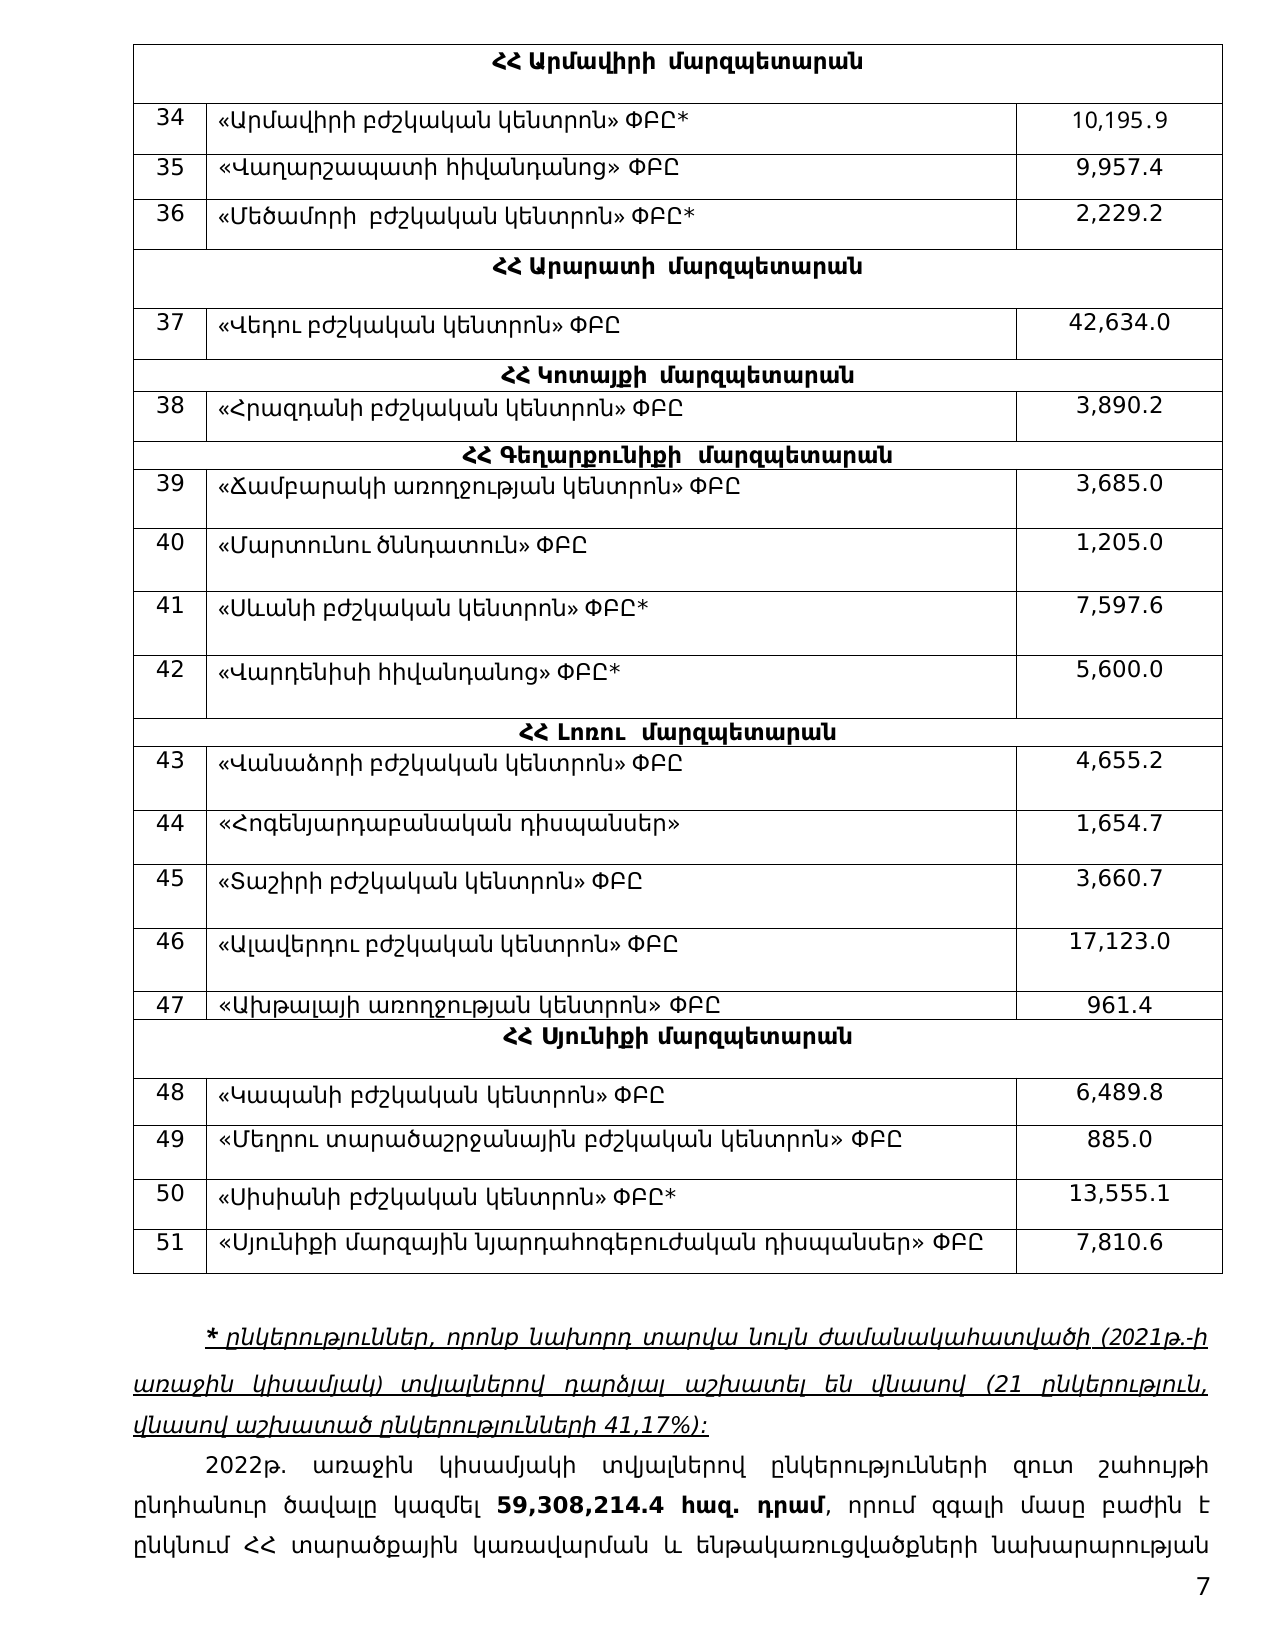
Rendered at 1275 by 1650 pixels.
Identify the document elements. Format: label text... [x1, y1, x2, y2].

table_cell 9,957․4 [1017, 155, 1222, 199]
table_cell 1,205․0 [1017, 529, 1222, 591]
table_cell ՀՀ Լոռու մարզպետարան [134, 719, 1222, 746]
table_cell 49 [134, 1126, 206, 1179]
table_cell 13,555․1 [1017, 1180, 1222, 1228]
table_cell ՀՀ Արմավիրի մարզպետարան [134, 45, 1222, 103]
table_cell 5,600․0 [1017, 656, 1222, 718]
table_cell 36 [134, 200, 206, 249]
table_cell «Վաղարշապատի հիվանդանոց» ՓԲԸ [207, 155, 1016, 199]
table_cell «Տաշիրի բժշկական կենտրոն» ՓԲԸ [207, 865, 1016, 927]
table_cell 51 [134, 1230, 206, 1273]
text * ընկերություններ, որոնք նախորդ տարվա նույն ժամանակահատվածի (2021թ.-ի առաջին կիսամյակ) տվյալներով դարձյալ աշխատել են վնասով (21 ընկերություն, վնասով աշխատած ընկերությունների 41,17%): [133, 1321, 1211, 1439]
table_cell 37 [134, 309, 206, 358]
table_cell «Կապանի բժշկական կենտրոն» ՓԲԸ [207, 1079, 1016, 1125]
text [133, 1452, 1211, 1559]
table_cell 50 [134, 1180, 206, 1228]
table_cell 3,660․7 [1017, 865, 1222, 927]
table_cell 42 [134, 656, 206, 718]
table_cell 40 [134, 529, 206, 591]
table_cell 7,597․6 [1017, 592, 1222, 655]
table_cell 961․4 [1017, 992, 1222, 1019]
table_cell «Սյունիքի մարզային նյարդահոգեբուժական դիսպանսեր» ՓԲԸ [207, 1230, 1016, 1273]
table_cell 4,655․2 [1017, 747, 1222, 809]
table_cell «Ճամբարակի առողջության կենտրոն» ՓԲԸ [207, 470, 1016, 528]
table_cell «Արմավիրի բժշկական կենտրոն» ՓԲԸ* [207, 104, 1016, 153]
table_cell «Հրազդանի բժշկական կենտրոն» ՓԲԸ [207, 392, 1016, 441]
table_cell ՀՀ Սյունիքի մարզպետարան [134, 1020, 1222, 1078]
table_cell 45 [134, 865, 206, 927]
table_cell 41 [134, 592, 206, 655]
table_cell «Սիսիանի բժշկական կենտրոն» ՓԲԸ* [207, 1180, 1016, 1228]
table_cell 7,810․6 [1017, 1230, 1222, 1273]
table_cell 47 [134, 992, 206, 1019]
table_cell «Սևանի բժշկական կենտրոն» ՓԲԸ* [207, 592, 1016, 655]
table_cell 39 [134, 470, 206, 528]
table_cell ՀՀ Կոտայքի մարզպետարան [134, 360, 1222, 391]
table_cell 6,489․8 [1017, 1079, 1222, 1125]
table_cell «Ալավերդու բժշկական կենտրոն» ՓԲԸ [207, 929, 1016, 991]
table_cell «Վարդենիսի հիվանդանոց» ՓԲԸ* [207, 656, 1016, 718]
table_cell 38 [134, 392, 206, 441]
table_cell ՀՀ Արարատի մարզպետարան [134, 250, 1222, 308]
table_cell 34 [134, 104, 206, 153]
table_cell 2,229․2 [1017, 200, 1222, 249]
table_cell 885․0 [1017, 1126, 1222, 1179]
table_cell «Մեղրու տարածաշրջանային բժշկական կենտրոն» ՓԲԸ [207, 1126, 1016, 1179]
table_cell 3,890․2 [1017, 392, 1222, 441]
table_cell «Ախթալայի առողջության կենտրոն» ՓԲԸ [207, 992, 1016, 1019]
table_cell 17,123․0 [1017, 929, 1222, 991]
table_cell 1,654․7 [1017, 811, 1222, 864]
table_cell «Վանաձորի բժշկական կենտրոն» ՓԲԸ [207, 747, 1016, 809]
table_cell 44 [134, 811, 206, 864]
table_cell 46 [134, 929, 206, 991]
table_cell 42,634․0 [1017, 309, 1222, 358]
table_cell ՀՀ Գեղարքունիքի մարզպետարան [134, 442, 1222, 469]
table_cell «Վեդու բժշկական կենտրոն» ՓԲԸ [207, 309, 1016, 358]
table_cell «Մեծամորի բժշկական կենտրոն» ՓԲԸ* [207, 200, 1016, 249]
table_cell 35 [134, 155, 206, 199]
table_cell «Հոգենյարդաբանական դիսպանսեր» [207, 811, 1016, 864]
table_cell 43 [134, 747, 206, 809]
table_cell 48 [134, 1079, 206, 1125]
table_cell 10,195․9 [1017, 104, 1222, 153]
table_cell «Մարտունու ծննդատուն» ՓԲԸ [207, 529, 1016, 591]
table_cell 3,685․0 [1017, 470, 1222, 528]
